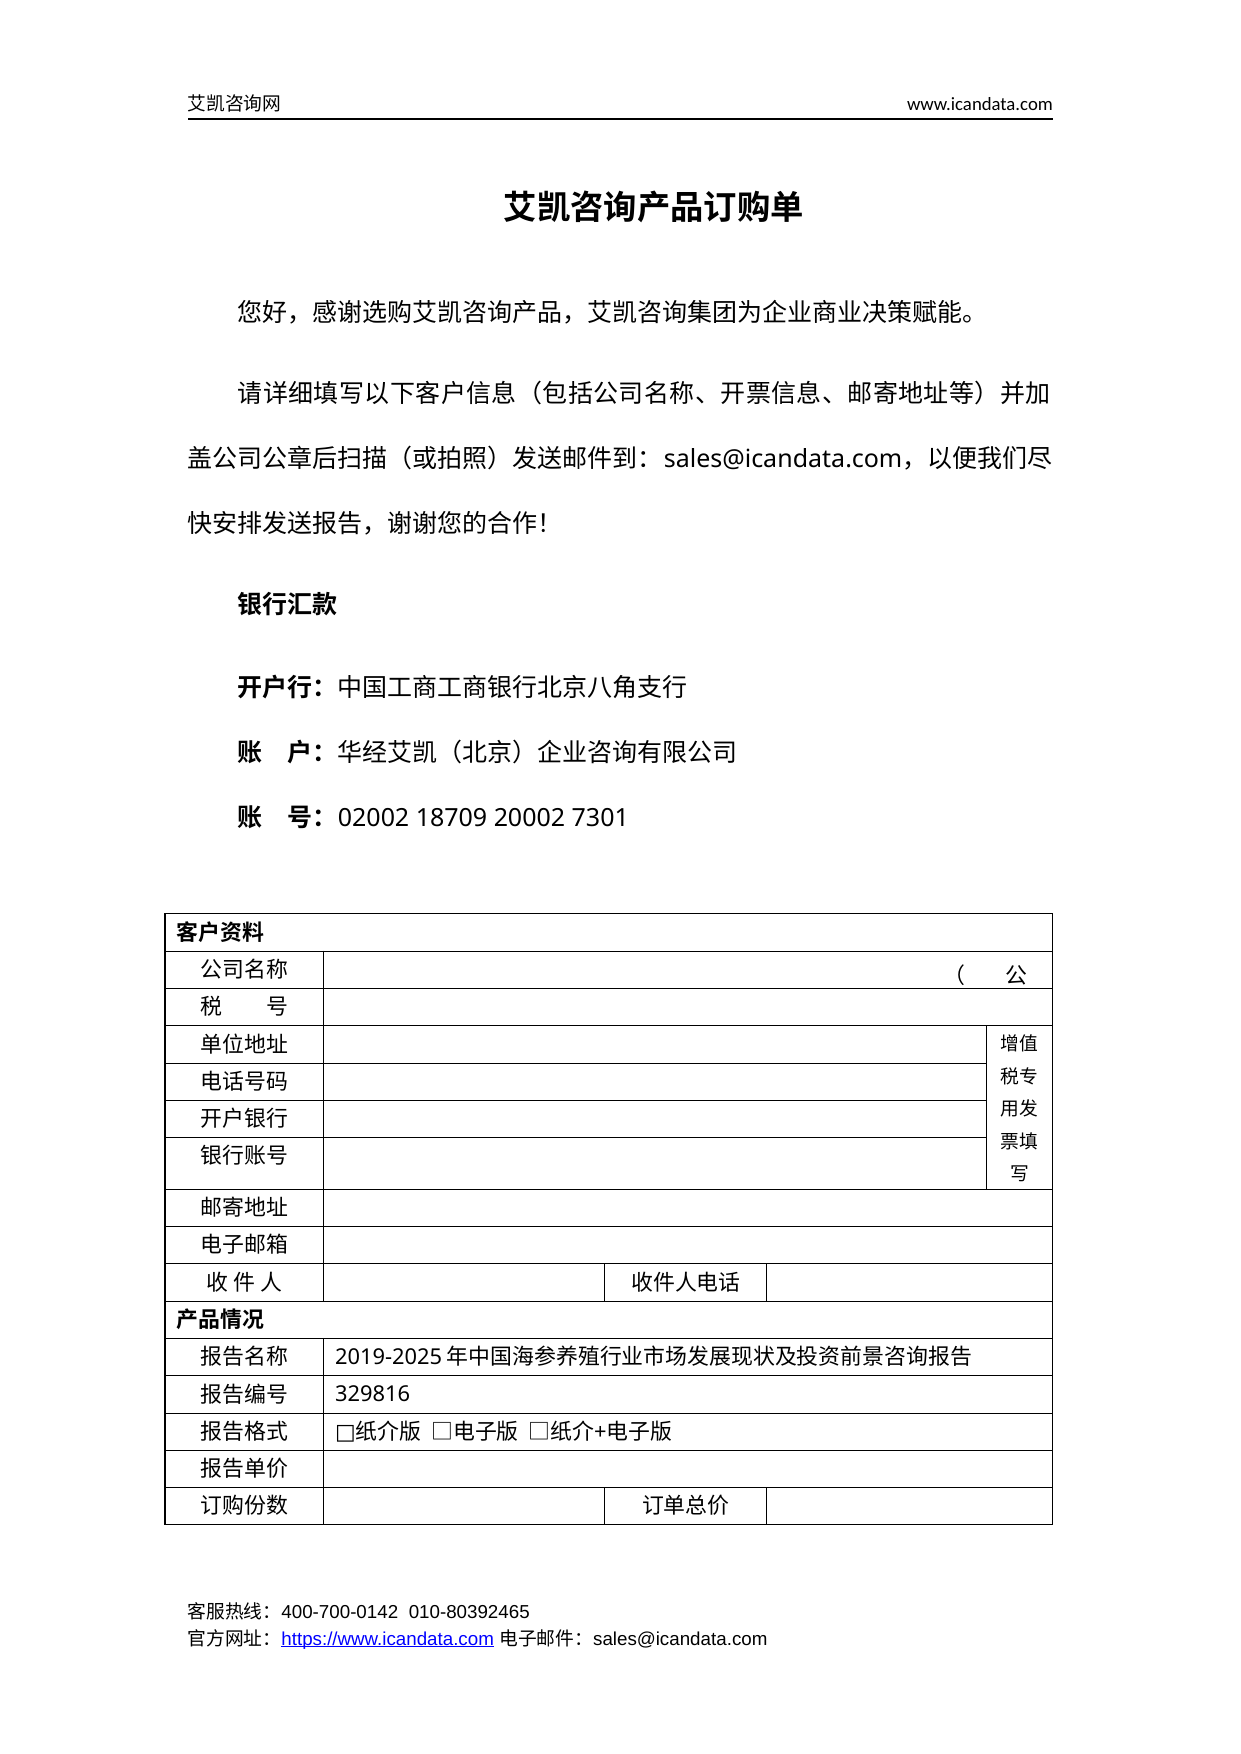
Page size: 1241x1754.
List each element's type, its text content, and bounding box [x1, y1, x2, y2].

text 银行汇款 [187, 570, 1053, 635]
table_cell [324, 1138, 986, 1189]
text 账 号：02002 18709 20002 7301 [187, 783, 1053, 848]
table_cell 产品情况 [166, 1302, 1052, 1338]
table_cell 邮寄地址 [166, 1190, 323, 1226]
table_cell 收 件 人 [166, 1264, 323, 1301]
table_cell 订单总价 [605, 1488, 766, 1524]
table_cell 税 号 [166, 989, 323, 1025]
table_cell [324, 1227, 1052, 1263]
table_cell 报告格式 [166, 1414, 323, 1450]
table_cell 订购份数 [166, 1488, 323, 1524]
table_cell 电话号码 [166, 1064, 323, 1100]
table_cell 报告单价 [166, 1451, 323, 1487]
table_cell 2019-2025年中国海参养殖行业市场发展现状及投资前景咨询报告 [324, 1339, 1052, 1375]
table_cell 电子邮箱 [166, 1227, 323, 1263]
table_cell □纸介版 □电子版 □纸介+电子版 [324, 1414, 1052, 1450]
table_cell 单位地址 [166, 1026, 323, 1062]
table_cell 增值税专用发票填写 [987, 1026, 1052, 1189]
text 开户行：中国工商工商银行北京八角支行 [187, 653, 1053, 718]
table_cell [324, 1190, 1052, 1226]
table_cell [324, 1064, 986, 1100]
text 请详细填写以下客户信息（包括公司名称、开票信息、邮寄地址等）并加盖公司公章后扫描（或拍照）发送邮件到：sales@icandata.com，以便我们尽快安排发送报告，谢谢您的合作！ [187, 359, 1053, 554]
table_cell 开户银行 [166, 1101, 323, 1137]
table_cell [324, 989, 1052, 1025]
table_cell 公司名称 [166, 952, 323, 988]
table_cell [324, 952, 1052, 988]
text 账 户：华经艾凯（北京）企业咨询有限公司 [187, 718, 1053, 783]
text 您好，感谢选购艾凯咨询产品，艾凯咨询集团为企业商业决策赋能。 [187, 278, 1053, 343]
table_cell [324, 1026, 986, 1062]
table_cell [767, 1264, 1052, 1301]
table_cell 329816 [324, 1376, 1052, 1412]
text 艾凯咨询产品订购单 [187, 172, 1053, 237]
table_cell 收件人电话 [605, 1264, 766, 1301]
table_cell 报告编号 [166, 1376, 323, 1412]
table_header 客户资料 [166, 914, 1052, 951]
table_cell [324, 1264, 604, 1301]
table_cell 银行账号 [166, 1138, 323, 1189]
table_cell [767, 1488, 1052, 1524]
table_cell [324, 1101, 986, 1137]
table_cell 报告名称 [166, 1339, 323, 1375]
table_cell [324, 1488, 604, 1524]
table_cell [324, 1451, 1052, 1487]
